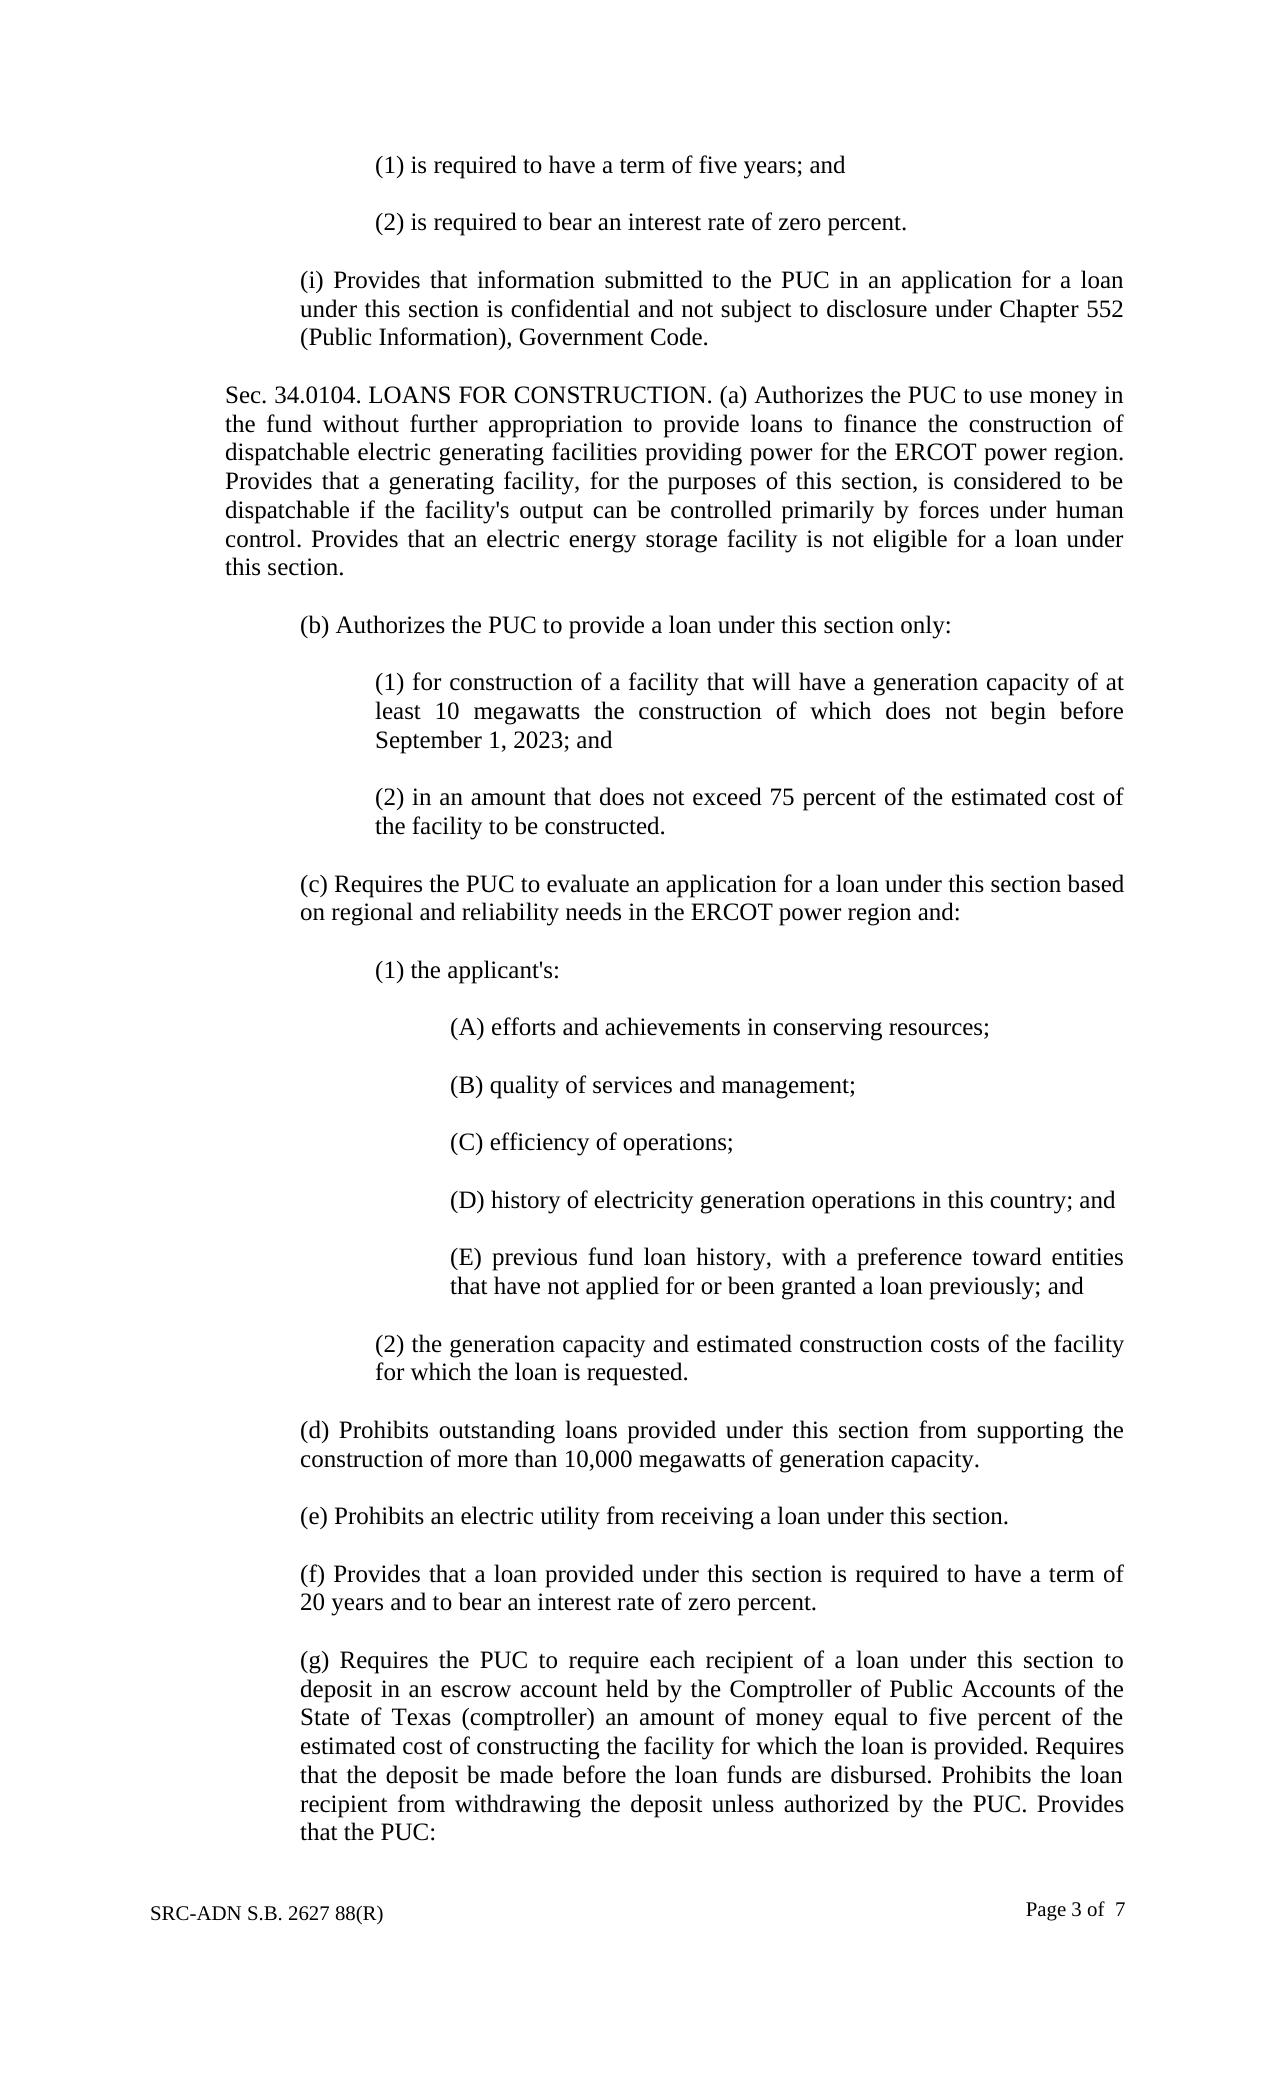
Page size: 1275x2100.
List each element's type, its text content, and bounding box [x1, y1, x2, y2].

text (1) is required to have a term of five years; and [375, 150, 1125, 179]
text (c) Requires the PUC to evaluate an application for a loan under this section based on regional and reliability needs in the ERCOT power region and: [300, 869, 1125, 926]
text (E) previous fund loan history, with a preference toward entities that have not applied for or been granted a loan previously; and [450, 1242, 1125, 1300]
text (f) Provides that a loan provided under this section is required to have a term of 20 years and to bear an interest rate of zero percent. [300, 1559, 1125, 1616]
text (A) efforts and achievements in conserving resources; [450, 1012, 1125, 1041]
text (d) Prohibits outstanding loans provided under this section from supporting the construction of more than 10,000 megawatts of generation capacity. [300, 1415, 1125, 1472]
text (g) Requires the PUC to require each recipient of a loan under this section to deposit in an escrow account held by the Comptroller of Public Accounts of the State of Texas (comptroller) an amount of money equal to five percent of the estimated cost of constructing the facility for which the loan is provided. Requires that the deposit be made before the loan funds are disbursed. Prohibits the loan recipient from withdrawing the deposit unless authorized by the PUC. Provides that the PUC: [300, 1645, 1125, 1846]
text (C) efficiency of operations; [450, 1127, 1125, 1156]
text (B) quality of services and management; [450, 1070, 1125, 1099]
text Sec. 34.0104. LOANS FOR CONSTRUCTION. (a) Authorizes the PUC to use money in the fund without further appropriation to provide loans to finance the construction of dispatchable electric generating facilities providing power for the ERCOT power region. Provides that a generating facility, for the purposes of this section, is considered to be dispatchable if the facility's output can be controlled primarily by forces under human control. Provides that an electric energy storage facility is not eligible for a loan under this section. [225, 380, 1125, 581]
text (2) in an amount that does not exceed 75 percent of the estimated cost of the facility to be constructed. [375, 782, 1125, 840]
text (2) is required to bear an interest rate of zero percent. [375, 207, 1125, 236]
text (1) for construction of a facility that will have a generation capacity of at least 10 megawatts the construction of which does not begin before September 1, 2023; and [375, 667, 1125, 754]
text (e) Prohibits an electric utility from receiving a loan under this section. [300, 1501, 1125, 1530]
text (i) Provides that information submitted to the PUC in an application for a loan under this section is confidential and not subject to disclosure under Chapter 552 (Public Information), Government Code. [300, 265, 1125, 351]
text (b) Authorizes the PUC to provide a loan under this section only: [300, 610, 1125, 639]
text (1) the applicant's: [375, 955, 1125, 984]
text (2) the generation capacity and estimated construction costs of the facility for which the loan is requested. [375, 1329, 1125, 1386]
text (D) history of electricity generation operations in this country; and [450, 1185, 1125, 1214]
